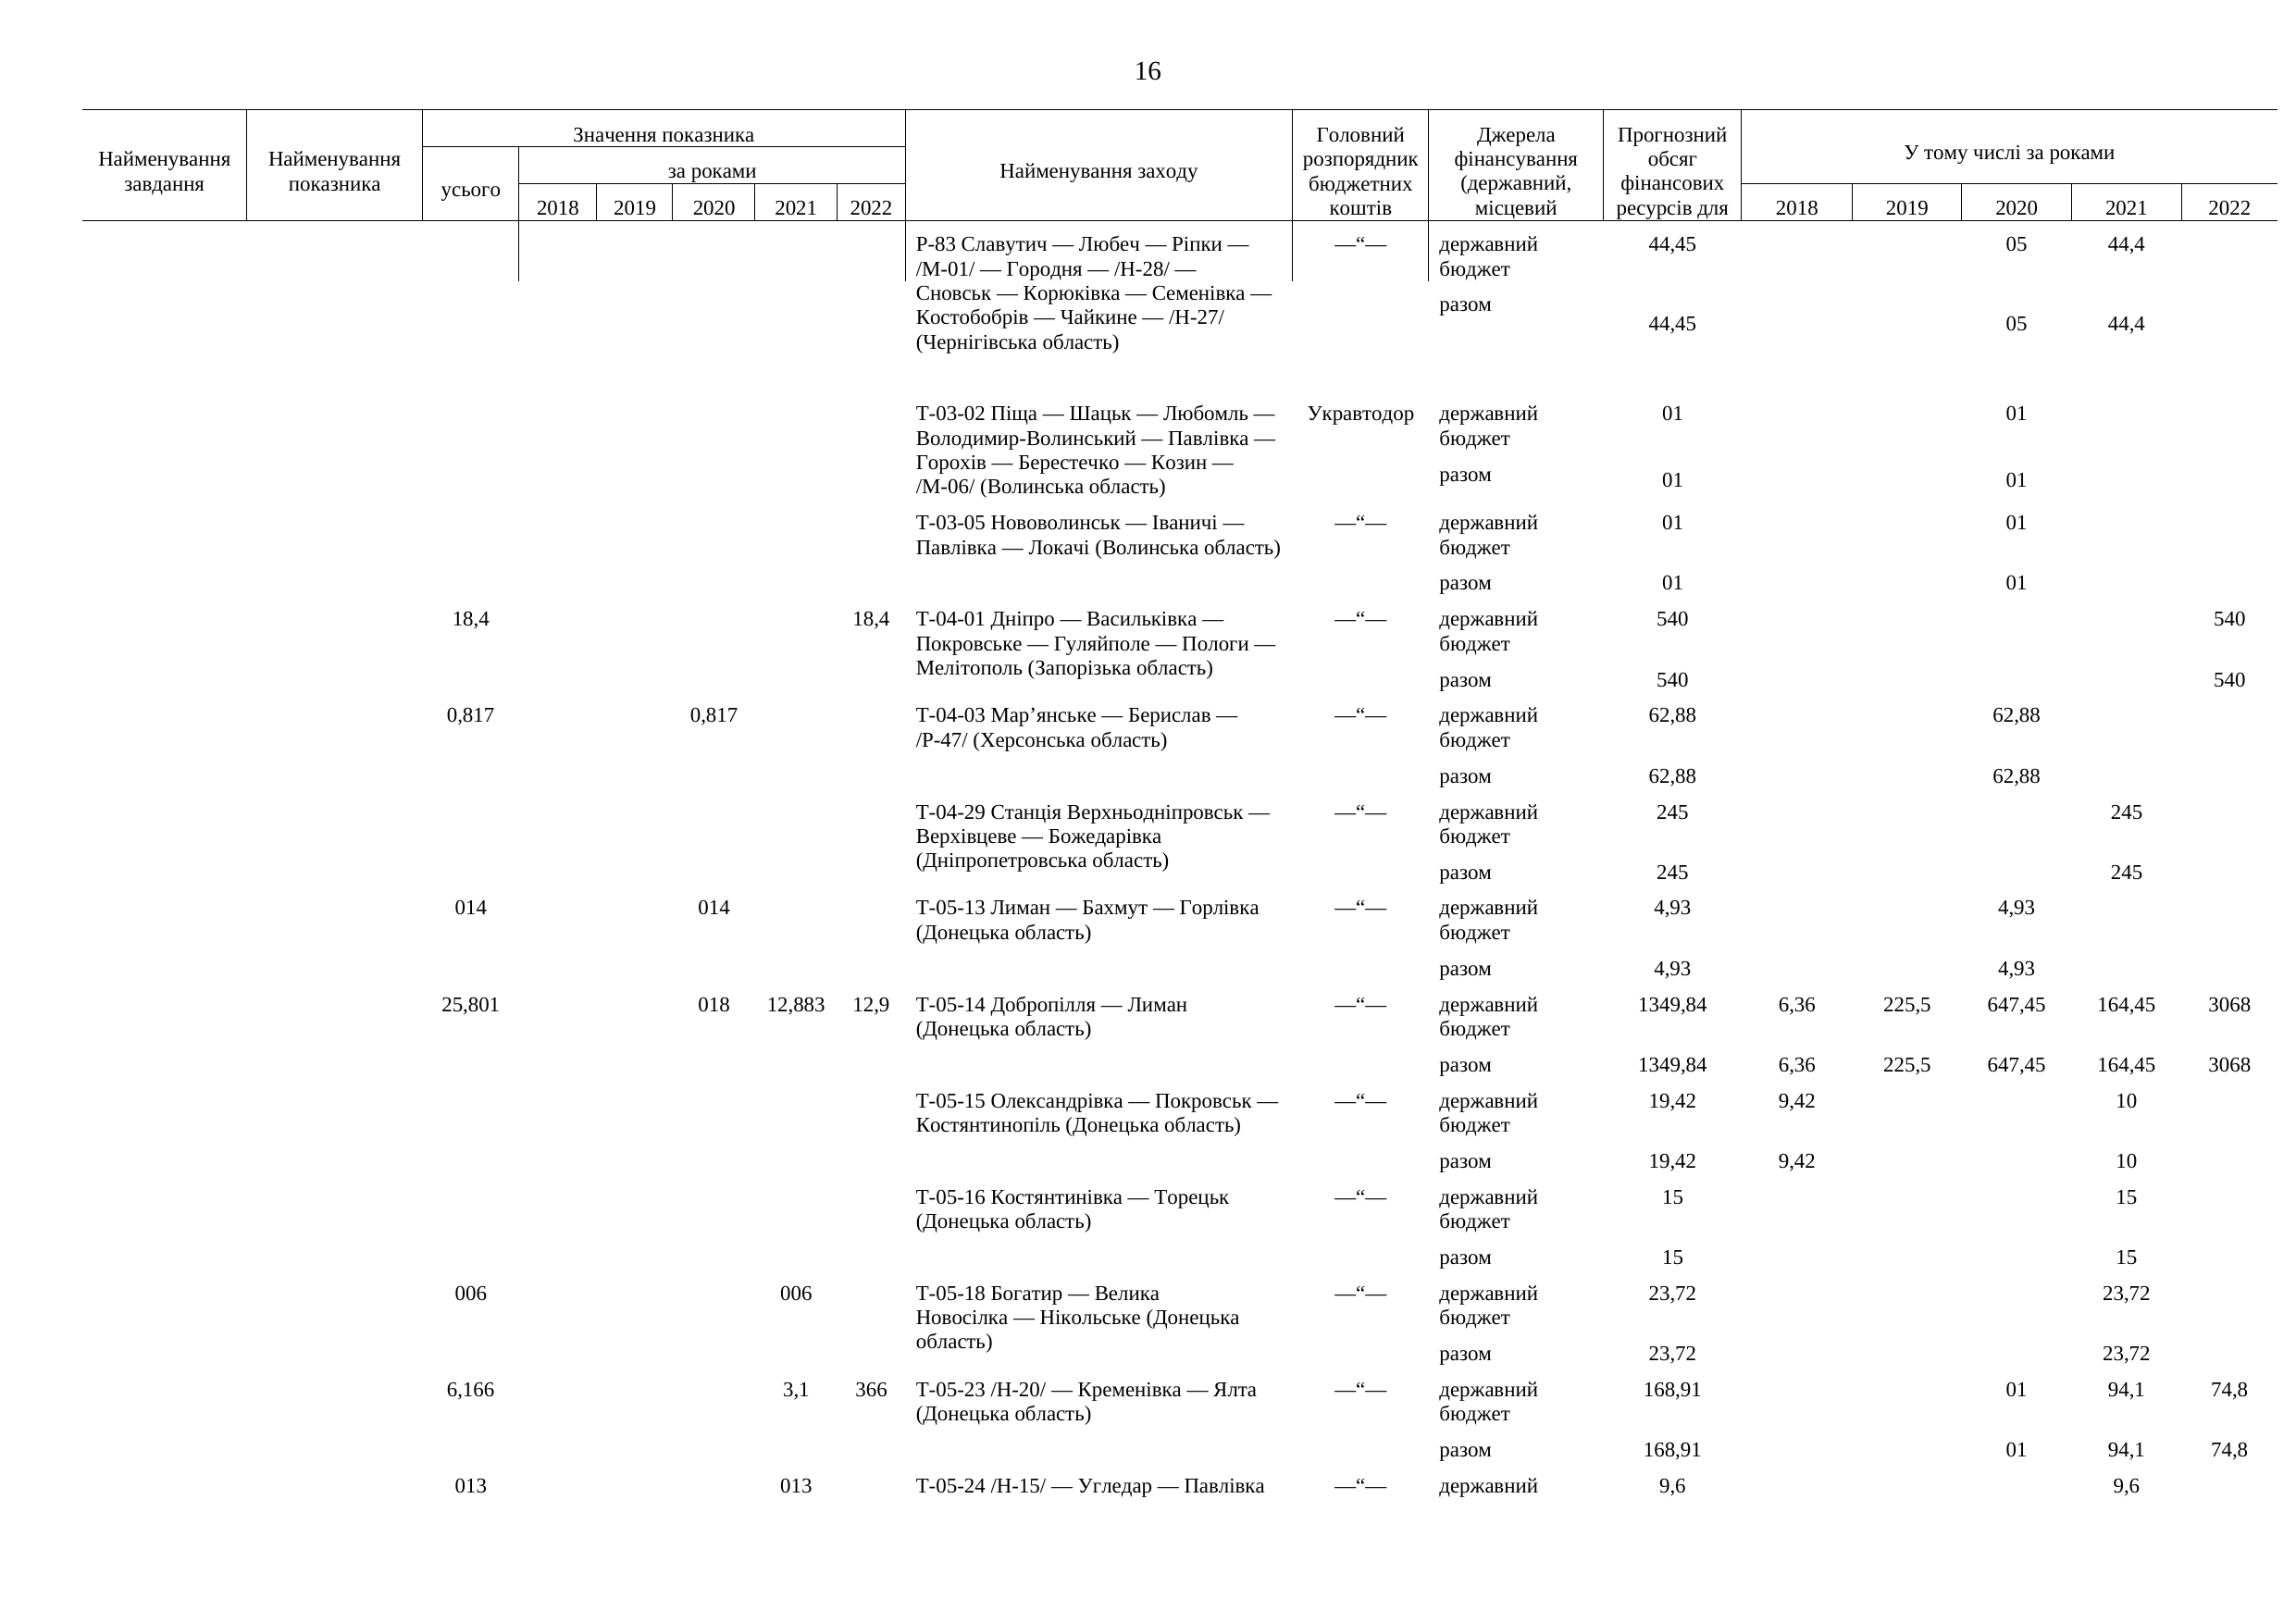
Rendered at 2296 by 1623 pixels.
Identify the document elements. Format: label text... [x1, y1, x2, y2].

table_cell 2020 [673, 184, 754, 220]
table_cell 2022 [2182, 184, 2277, 220]
table_header Найменування завдання [82, 110, 246, 220]
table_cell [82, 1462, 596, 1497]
table_header Джерела фінансування (державний, місцевий бюджет, інші) [1429, 110, 1603, 220]
table_cell 2022 [838, 184, 905, 220]
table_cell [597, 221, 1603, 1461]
table_cell 2019 [597, 184, 672, 220]
table_cell за роками [519, 147, 905, 183]
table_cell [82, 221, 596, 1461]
table_cell 2018 [1742, 184, 1852, 220]
table_cell усього [423, 147, 518, 220]
table_header У тому числі за роками [1742, 110, 2277, 183]
table_header Значення показника [423, 110, 905, 146]
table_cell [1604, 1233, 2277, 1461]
table_cell 2019 [1853, 184, 1961, 220]
table_header Найменування заходу [906, 110, 1292, 220]
table_cell 2018 [519, 184, 596, 220]
table_cell 2021 [2072, 184, 2181, 220]
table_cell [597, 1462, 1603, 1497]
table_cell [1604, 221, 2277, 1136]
table_cell 2021 [755, 184, 837, 220]
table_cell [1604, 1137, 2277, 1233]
table_cell 2020 [1962, 184, 2071, 220]
table_header Головний розпорядник бюджетних коштів [1293, 110, 1428, 220]
table_header Прогнозний обсяг фінансових ресурсів для виконання завдань, млн. гривень [1604, 110, 1741, 220]
table_header Найменування показника [247, 110, 422, 220]
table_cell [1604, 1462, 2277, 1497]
